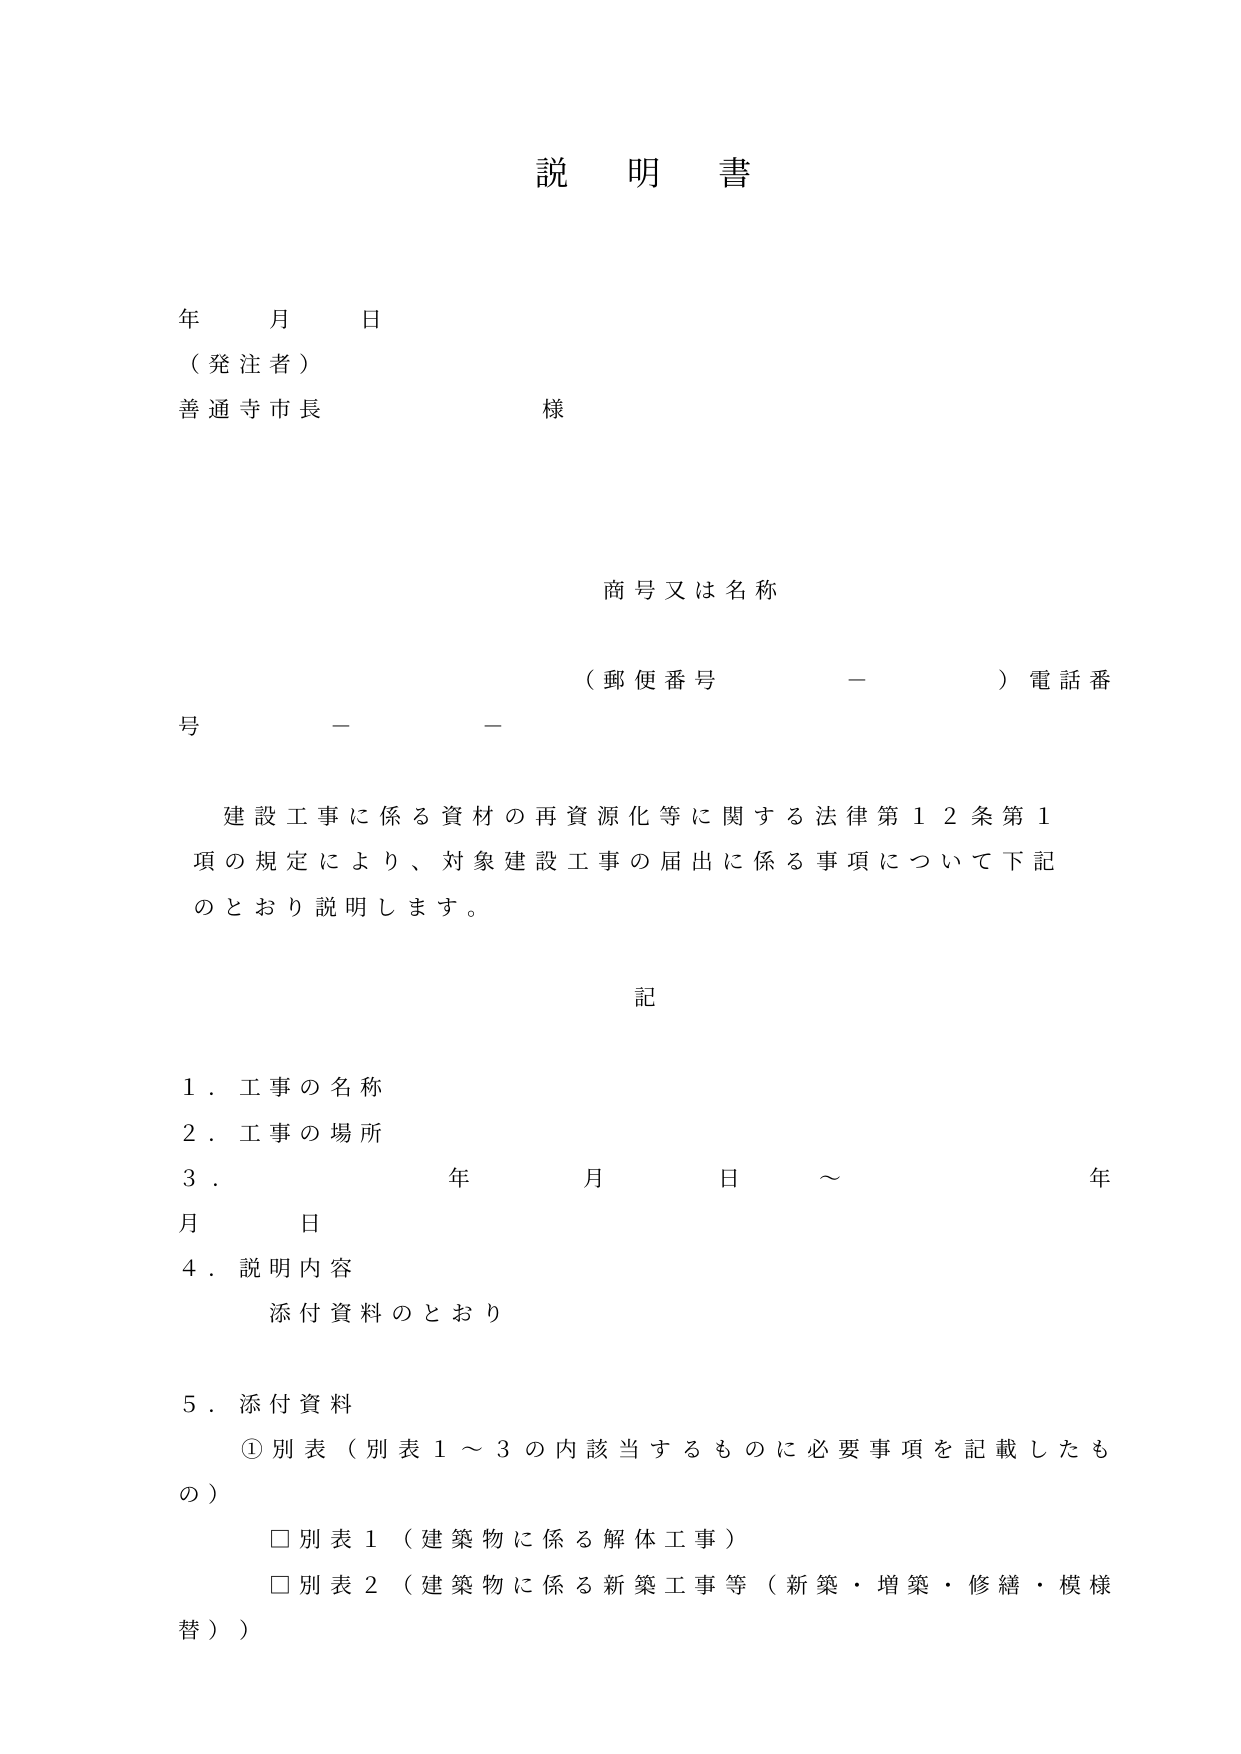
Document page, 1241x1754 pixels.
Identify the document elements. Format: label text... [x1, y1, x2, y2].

text １．工事の名称 [178, 1064, 1121, 1109]
text ４．説明内容 [178, 1244, 1121, 1290]
text （郵便番号 － ）電話番号 － － [178, 657, 1121, 747]
text ①別表（別表１～３の内該当するものに必要事項を記載したもの） [178, 1425, 1121, 1516]
text （発注者） [178, 340, 1121, 386]
text 年 月 日 [178, 250, 1121, 340]
subtitle 記 [178, 973, 1121, 1018]
text 説 明 書 [178, 137, 1121, 205]
text 添付資料のとおり [178, 1290, 1121, 1335]
text ３． 年 月 日 ～ 年 月 日 [178, 1154, 1121, 1244]
text □別表２（建築物に係る新築工事等（新築・増築・修繕・模様替）） [178, 1561, 1121, 1651]
text ２．工事の場所 [178, 1109, 1121, 1154]
text 建設工事に係る資材の再資源化等に関する法律第１２条第１項の規定により、対象建設工事の届出に係る事項について下記のとおり説明します。 [193, 792, 1066, 928]
text □別表１（建築物に係る解体工事） [178, 1516, 1121, 1561]
text 商号又は名称 [178, 566, 1121, 612]
text 善通寺市長 様 [178, 386, 1121, 431]
text ５．添付資料 [178, 1380, 1121, 1425]
